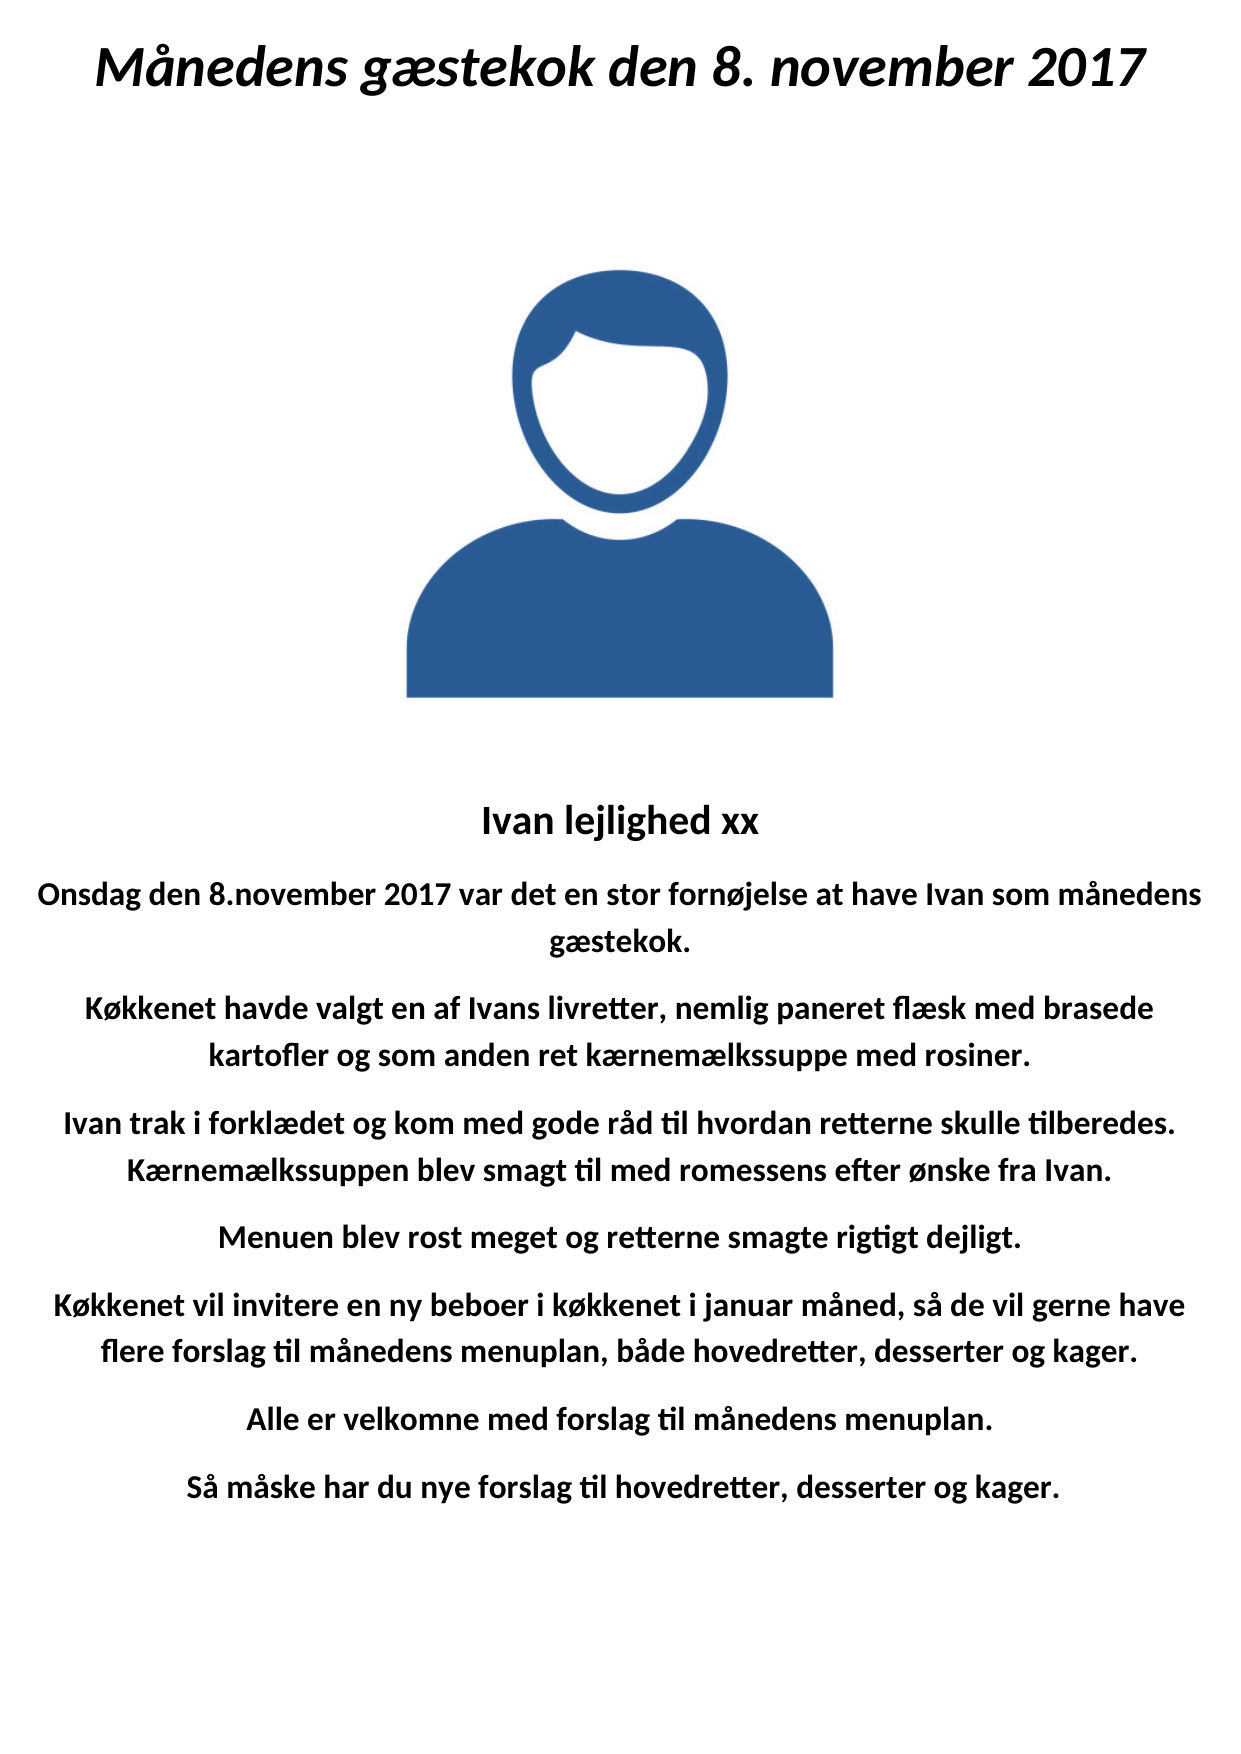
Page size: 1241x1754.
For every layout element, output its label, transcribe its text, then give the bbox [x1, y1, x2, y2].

text Ivan trak i forklædet og kom med gode råd til hvordan retterne skulle tilberedes. Kærnemælkssuppen blev smagt til med romessens efter ønske fra Ivan. [29, 1102, 1211, 1189]
text Menuen blev rost meget og retterne smagte rigtigt dejligt. [29, 1216, 1211, 1257]
text Køkkenet havde valgt en af Ivans livretter, nemlig paneret flæsk med brasede kartofler og som anden ret kærnemælkssuppe med rosiner. [29, 987, 1211, 1075]
text Køkkenet vil invitere en ny beboer i køkkenet i januar måned, så de vil gerne have flere forslag til månedens menuplan, både hovedretter, desserter og kager. [29, 1284, 1211, 1371]
text Så måske har du nye forslag til hovedretter, desserter og kager. [29, 1466, 1211, 1506]
text Ivan lejlighed xx [29, 794, 1211, 844]
text Alle er velkomne med forslag til månedens menuplan. [29, 1398, 1211, 1439]
text Onsdag den 8.november 2017 var det en stor fornøjelse at have Ivan som månedens gæstekok. [29, 873, 1211, 961]
text Månedens gæstekok den 8. november 2017 [29, 29, 1211, 101]
